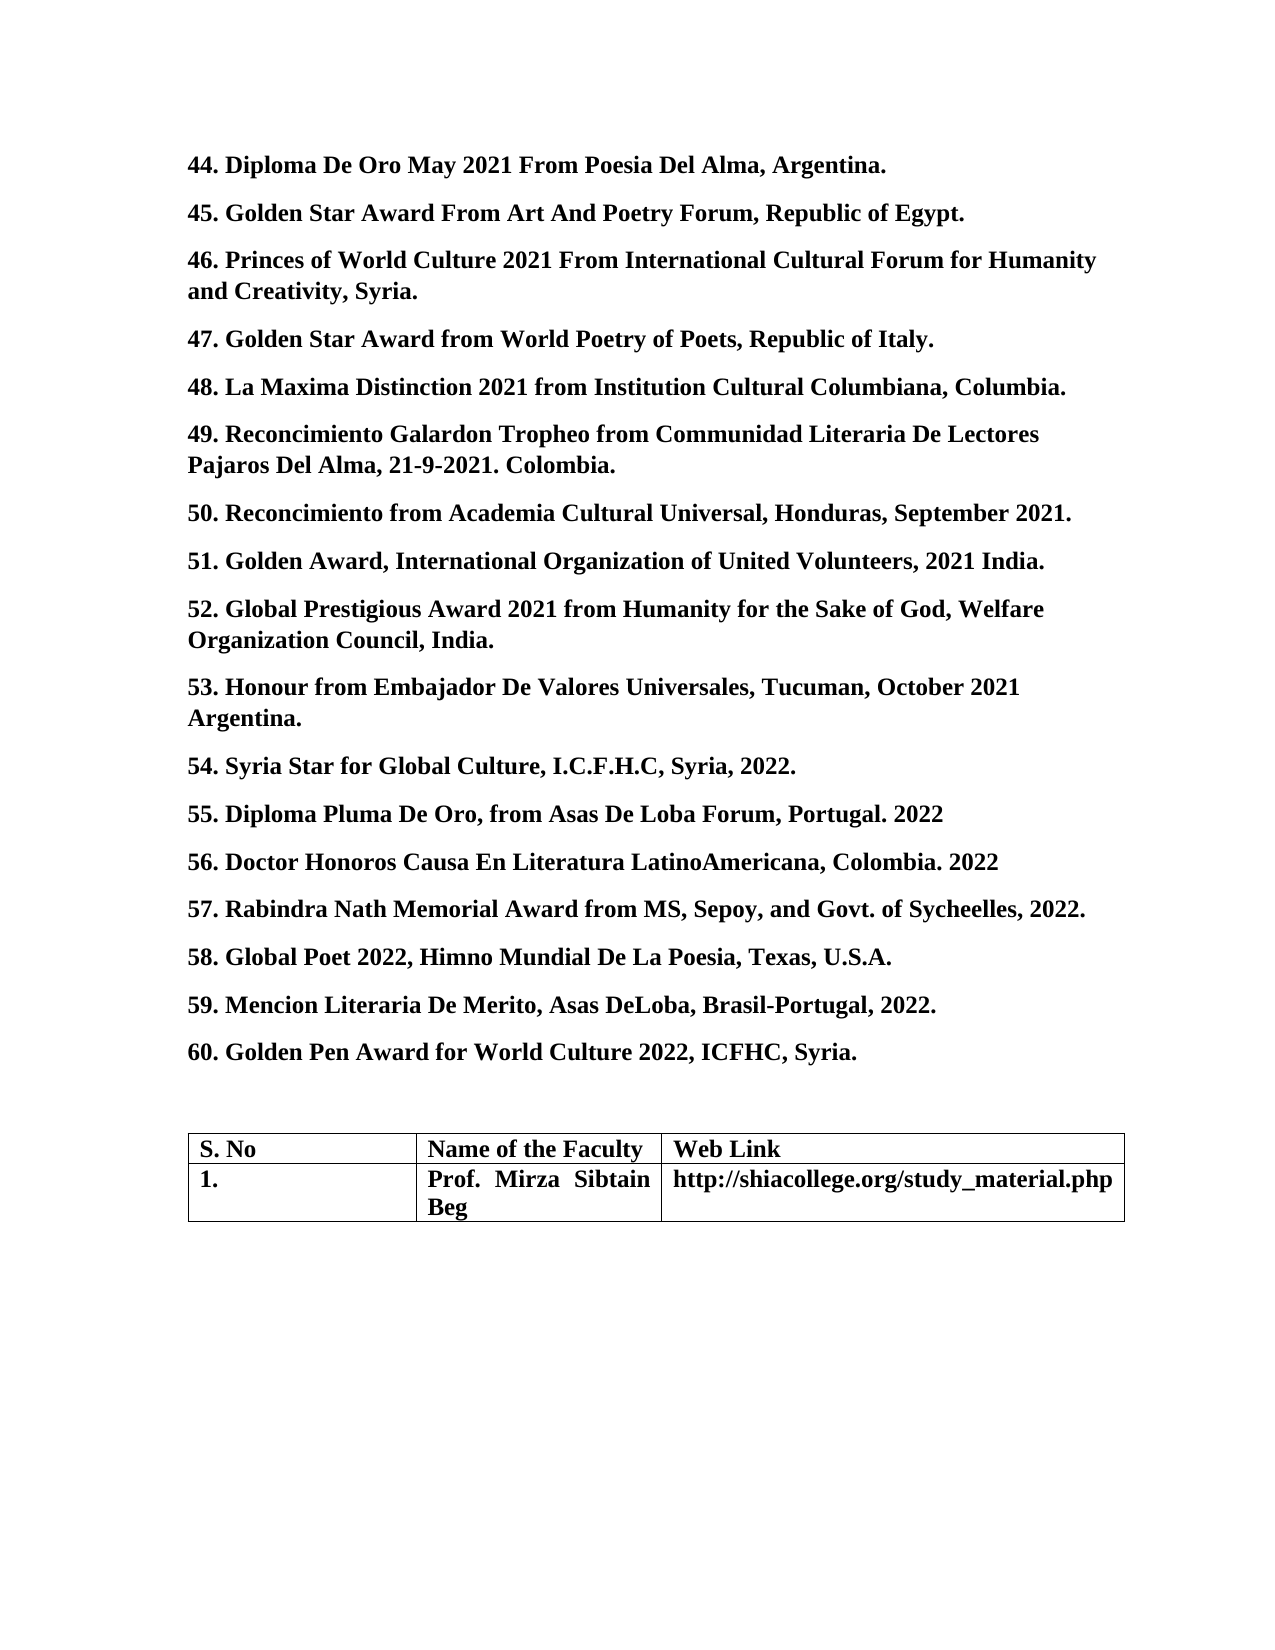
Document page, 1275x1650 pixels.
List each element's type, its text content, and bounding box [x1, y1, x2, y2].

table_header Name of the Faculty [417, 1134, 661, 1163]
table_cell http://shiacollege.org/study_material.php [662, 1164, 1124, 1221]
text 47. Golden Star Award from World Poetry of Poets, Republic of Italy. [187, 324, 1125, 353]
text 56. Doctor Honoros Causa En Literatura LatinoAmericana, Colombia. 2022 [187, 847, 1125, 875]
table_cell 1. [189, 1164, 416, 1221]
text 60. Golden Pen Award for World Culture 2022, ICFHC, Syria. [187, 1037, 1125, 1066]
text 54. Syria Star for Global Culture, I.C.F.H.C, Syria, 2022. [187, 751, 1125, 780]
text 53. Honour from Embajador De Valores Universales, Tucuman, October 2021 Argentina. [187, 672, 1125, 732]
text 46. Princes of World Culture 2021 From International Cultural Forum for Humanity and Creativity, Syria. [187, 245, 1125, 305]
text 59. Mencion Literaria De Merito, Asas DeLoba, Brasil-Portugal, 2022. [187, 990, 1125, 1018]
text 55. Diploma Pluma De Oro, from Asas De Loba Forum, Portugal. 2022 [187, 799, 1125, 828]
text 48. La Maxima Distinction 2021 from Institution Cultural Columbiana, Columbia. [187, 372, 1125, 401]
text 50. Reconcimiento from Academia Cultural Universal, Honduras, September 2021. [187, 498, 1125, 527]
table_header S. No [189, 1134, 416, 1163]
text 52. Global Prestigious Award 2021 from Humanity for the Sake of God, Welfare Organization Council, India. [187, 594, 1125, 653]
table_cell Prof. Mirza Sibtain Beg [417, 1164, 661, 1221]
text 45. Golden Star Award From Art And Poetry Forum, Republic of Egypt. [187, 198, 1125, 226]
text 49. Reconcimiento Galardon Tropheo from Communidad Literaria De Lectores Pajaros Del Alma, 21-9-2021. Colombia. [187, 419, 1125, 479]
text 58. Global Poet 2022, Himno Mundial De La Poesia, Texas, U.S.A. [187, 942, 1125, 971]
text 57. Rabindra Nath Memorial Award from MS, Sepoy, and Govt. of Sycheelles, 2022. [187, 894, 1125, 923]
table_header Web Link [662, 1134, 1124, 1163]
text 51. Golden Award, International Organization of United Volunteers, 2021 India. [187, 546, 1125, 575]
text 44. Diploma De Oro May 2021 From Poesia Del Alma, Argentina. [187, 150, 1125, 179]
